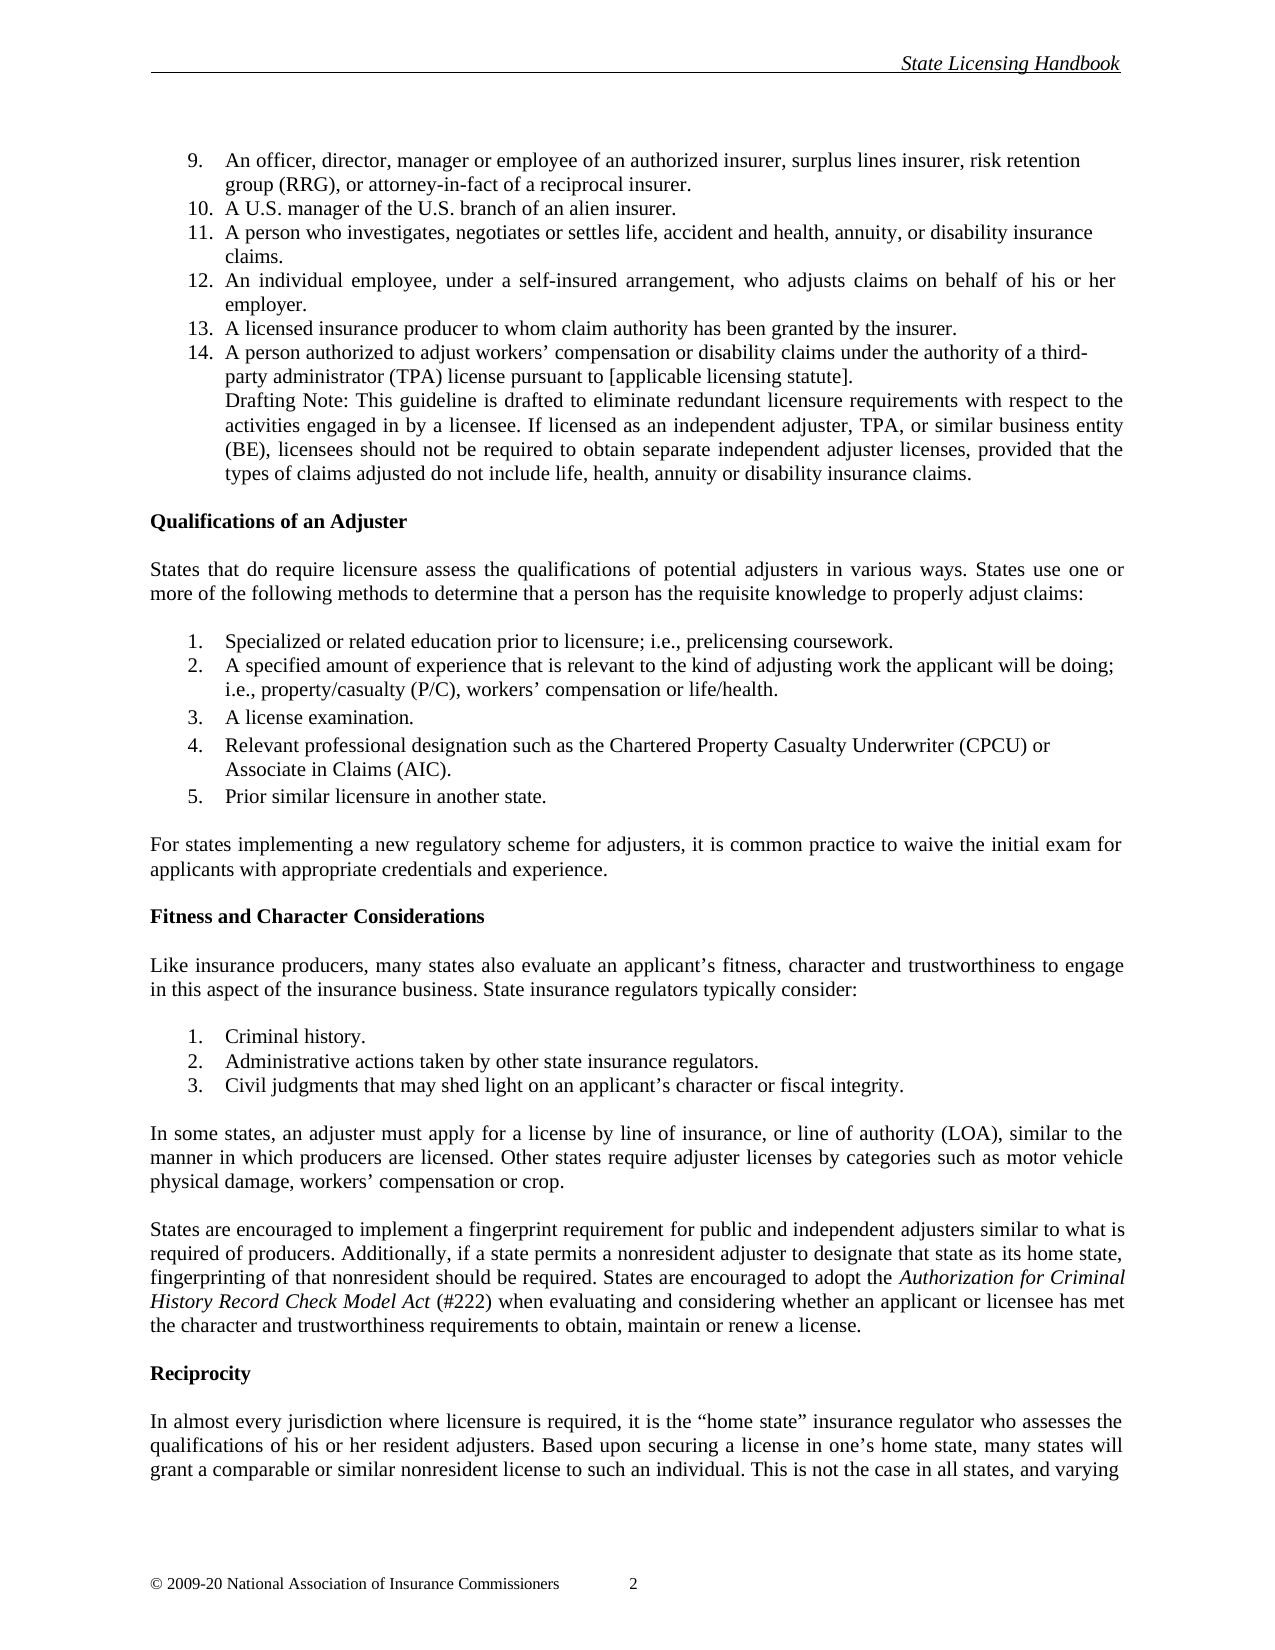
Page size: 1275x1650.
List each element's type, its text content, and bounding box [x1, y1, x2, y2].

text For states implementing a new regulatory scheme for adjusters, it is common practice to waive the initial exam for applicants with appropriate credentials and experience. [150, 832, 1124, 881]
list A person authorized to adjust workers’ compensation or disability claims under the authority of a third-party administrator (TPA) license pursuant to [applicable licensing statute]. [187, 340, 1120, 388]
text States that do require licensure assess the qualifications of potential adjusters in various ways. States use one or more of the following methods to determine that a person has the requisite knowledge to properly adjust claims: [150, 557, 1125, 605]
subtitle Reciprocity [150, 1361, 1150, 1385]
text In almost every jurisdiction where licensure is required, it is the “home state” insurance regulator who assesses the qualifications of his or her resident adjusters. Based upon securing a license in one’s home state, many states will grant a comparable or similar nonresident license to such an individual. This is not the case in all states, and varying [150, 1409, 1125, 1481]
text States are encouraged to implement a fingerprint requirement for public and independent adjusters similar to what is required of producers. Additionally, if a state permits a nonresident adjuster to designate that state as its home state, fingerprinting of that nonresident should be required. States are encouraged to adopt the Authorization for Criminal History Record Check Model Act (#222) when evaluating and considering whether an applicant or licensee has met the character and trustworthiness requirements to obtain, maintain or renew a license. [150, 1217, 1126, 1337]
text Like insurance producers, many states also evaluate an applicant’s fitness, character and trustworthiness to engage in this aspect of the insurance business. State insurance regulators typically consider: [150, 953, 1125, 1001]
text Drafting Note: This guideline is drafted to eliminate redundant licensure requirements with respect to the activities engaged in by a licensee. If licensed as an independent adjuster, TPA, or similar business entity (BE), licensees should not be required to obtain separate independent adjuster licenses, provided that the types of claims adjusted do not include life, health, annuity or disability insurance claims. [225, 388, 1125, 485]
list A person who investigates, negotiates or settles life, accident and health, annuity, or disability insurance claims. [187, 220, 1093, 268]
list Civil judgments that may shed light on an applicant’s character or fiscal integrity. [187, 1073, 1150, 1097]
list Specialized or related education prior to licensure; i.e., prelicensing coursework. [187, 629, 1150, 653]
list Criminal history. [187, 1024, 1150, 1048]
list An individual employee, under a self-insured arrangement, who adjusts claims on behalf of his or her employer. [187, 268, 1120, 316]
list A licensed insurance producer to whom claim authority has been granted by the insurer. [187, 316, 1150, 340]
list Administrative actions taken by other state insurance regulators. [187, 1049, 1150, 1073]
list Relevant professional designation such as the Chartered Property Casualty Underwriter (CPCU) or Associate in Claims (AIC). [187, 733, 1121, 781]
list Prior similar licensure in another state. [187, 784, 1150, 808]
subtitle Qualifications of an Adjuster [150, 509, 1150, 533]
list A U.S. manager of the U.S. branch of an alien insurer. [187, 196, 1150, 220]
list A license examination. [187, 705, 1150, 729]
list An officer, director, manager or employee of an authorized insurer, surplus lines insurer, risk retention group (RRG), or attorney-in-fact of a reciprocal insurer. [187, 148, 1120, 196]
text In some states, an adjuster must apply for a license by line of insurance, or line of authority (LOA), similar to the manner in which producers are licensed. Other states require adjuster licenses by categories such as motor vehicle physical damage, workers’ compensation or crop. [150, 1121, 1125, 1193]
list A specified amount of experience that is relevant to the kind of adjusting work the applicant will be doing; i.e., property/casualty (P/C), workers’ compensation or life/health. [187, 653, 1114, 701]
subtitle Fitness and Character Considerations [150, 904, 1150, 928]
